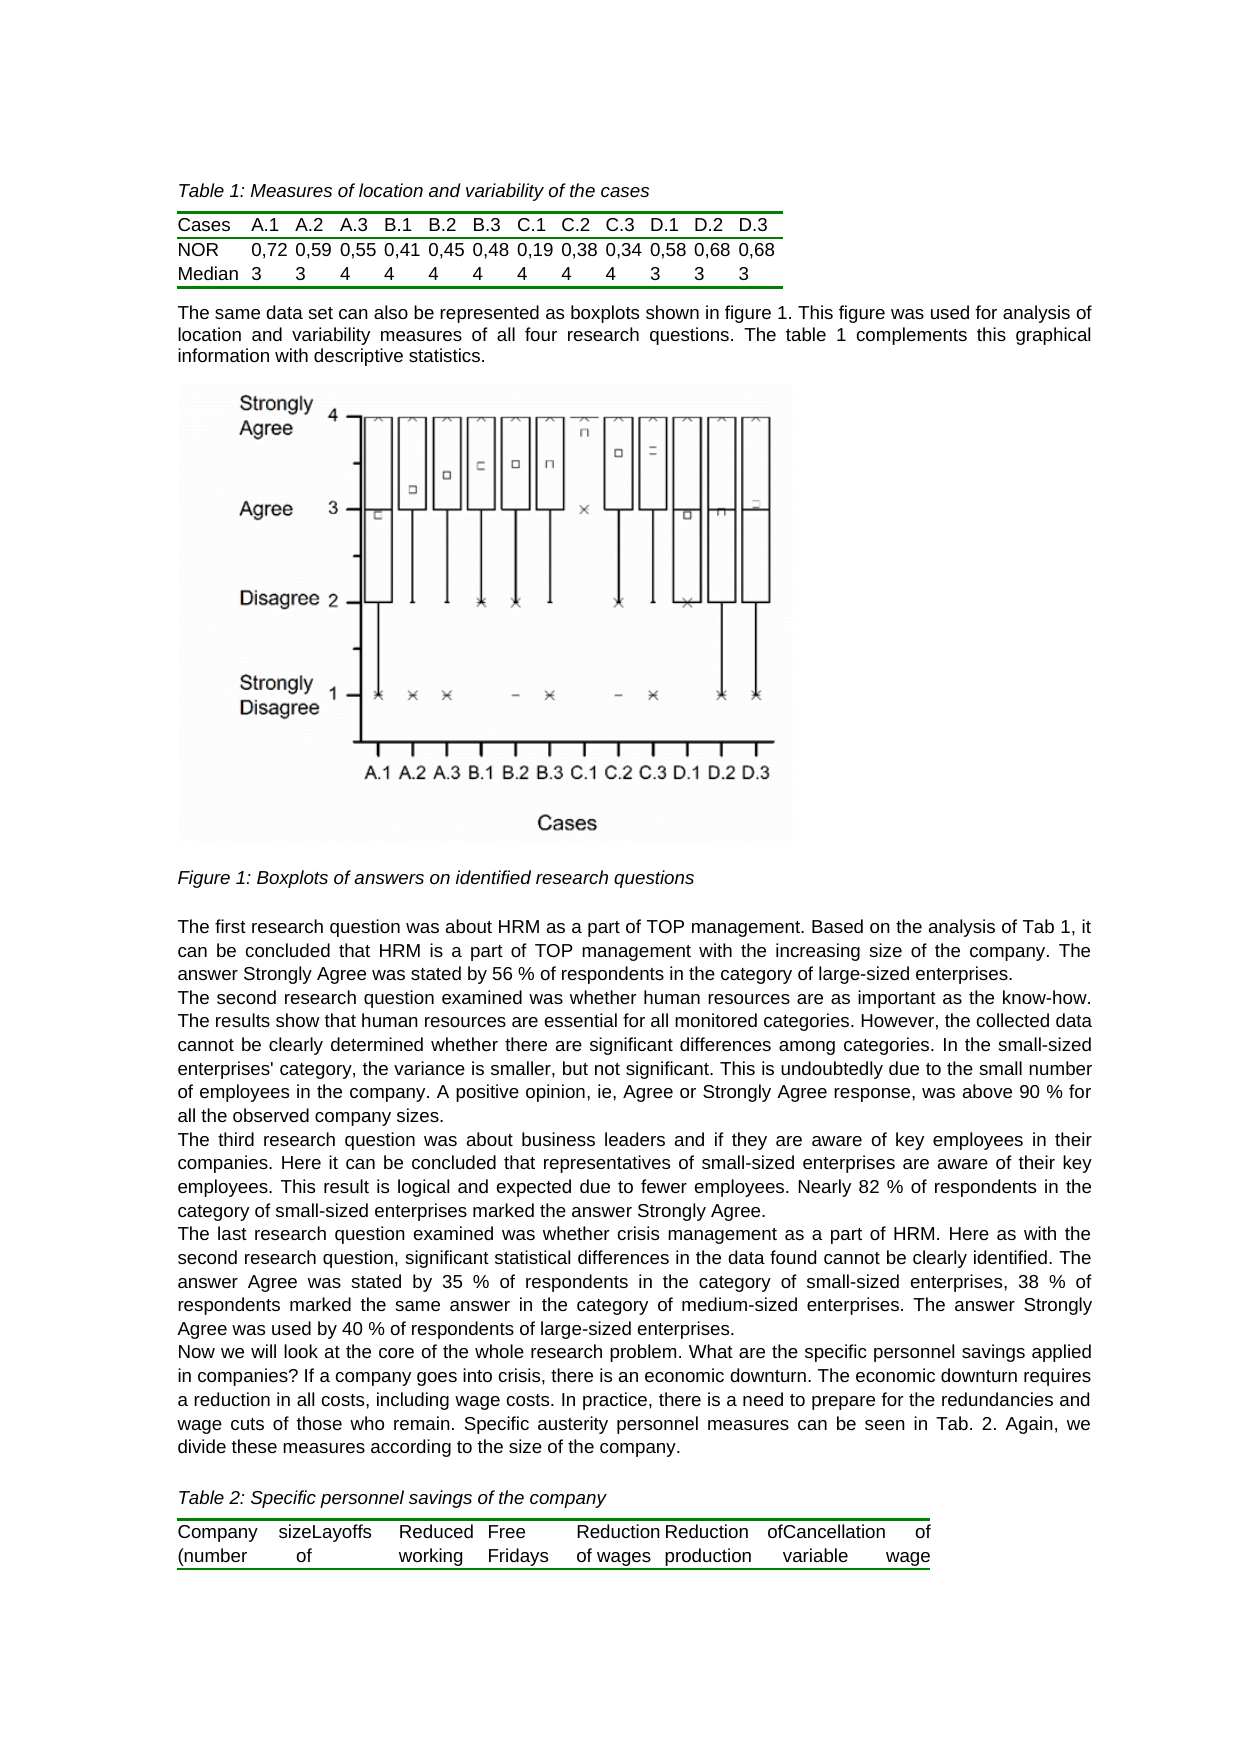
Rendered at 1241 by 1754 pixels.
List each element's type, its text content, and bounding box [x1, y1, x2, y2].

text Table 1: Measures of location and variability of the cases [177, 177, 1092, 202]
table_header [664, 1521, 783, 1568]
table_header A.1 [251, 214, 295, 237]
table_cell Median [177, 263, 251, 286]
table_cell 3 [650, 263, 694, 286]
table_header D.2 [694, 214, 738, 237]
table_cell 4 [428, 263, 472, 286]
text The first research question was about HRM as a part of TOP management. Based on the analysis of Tab 1, it can be concluded that HRM is a part of TOP management with the increasing size of the company. The answer Strongly Agree was stated by 56 % of respondents in the category of large-sized enterprises. [177, 916, 1092, 984]
table_cell NOR [177, 239, 251, 262]
subtitle The same data set can also be represented as boxplots shown in figure 1. This figure was used for analysis of location and variability measures of all four research questions. The table 1 complements this graphical information with descriptive statistics. [177, 302, 1092, 366]
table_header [399, 1521, 487, 1568]
table_cell 4 [340, 263, 384, 286]
table_header A.3 [340, 214, 384, 237]
table_header B.3 [473, 214, 517, 237]
text Now we will look at the core of the whole research problem. What are the specific personnel savings applied in companies? If a company goes into crisis, there is an economic downturn. The economic downturn requires a reduction in all costs, including wage costs. In practice, there is a need to prepare for the redundancies and wage cuts of those who remain. Specific austerity personnel measures can be seen in Tab. 2. Again, we divide these measures according to the size of the company. [177, 1341, 1092, 1457]
table_header D.1 [650, 214, 694, 237]
table_header Layoffs [311, 1521, 399, 1568]
table_header C.3 [605, 214, 650, 237]
table_header B.1 [384, 214, 428, 237]
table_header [177, 1521, 311, 1568]
table_cell 0,48 [473, 239, 517, 262]
table_header C.2 [561, 214, 605, 237]
text The second research question examined was whether human resources are as important as the know-how. The results show that human resources are essential for all monitored categories. However, the collected data cannot be clearly determined whether there are significant differences among categories. In the small-sized enterprises' category, the variance is smaller, but not significant. This is undoubtedly due to the small number of employees in the company. A positive opinion, ie, Agree or Strongly Agree response, was above 90 % for all the observed company sizes. [177, 987, 1092, 1126]
table_cell 3 [694, 263, 738, 286]
table_cell 3 [738, 263, 782, 286]
table_cell 0,55 [340, 239, 384, 262]
text Figure 1: Boxplots of answers on identified research questions [177, 867, 1092, 889]
table_header B.2 [428, 214, 472, 237]
table_cell 4 [384, 263, 428, 286]
table_cell 0,59 [295, 239, 340, 262]
table_cell 0,68 [694, 239, 738, 262]
table_cell 4 [473, 263, 517, 286]
table_cell 0,38 [561, 239, 605, 262]
picture [177, 378, 795, 842]
table_header Free Fridays [487, 1521, 576, 1568]
title Table 2: Specific personnel savings of the company [177, 1484, 1092, 1509]
text The third research question was about business leaders and if they are aware of key employees in their companies. Here it can be concluded that representatives of small-sized enterprises are aware of their key employees. This result is logical and expected due to fewer employees. Nearly 82 % of respondents in the category of small-sized enterprises marked the answer Strongly Agree. [177, 1128, 1092, 1221]
table_cell 0,68 [738, 239, 782, 262]
table_cell 4 [561, 263, 605, 286]
table_cell 0,45 [428, 239, 472, 262]
table_cell 0,19 [517, 239, 561, 262]
table_cell 4 [605, 263, 650, 286]
table_cell 4 [517, 263, 561, 286]
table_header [783, 1521, 930, 1568]
table_header Reduction of wages [576, 1521, 664, 1568]
table_cell 0,72 [251, 239, 295, 262]
table_header A.2 [295, 214, 340, 237]
table_header C.1 [517, 214, 561, 237]
table_cell 3 [251, 263, 295, 286]
table_cell 0,34 [605, 239, 650, 262]
table_cell 3 [295, 263, 340, 286]
table_cell 0,58 [650, 239, 694, 262]
table_header D.3 [738, 214, 782, 237]
text The last research question examined was whether crisis management as a part of HRM. Here as with the second research question, significant statistical differences in the data found cannot be clearly identified. The answer Agree was stated by 35 % of respondents in the category of small-sized enterprises, 38 % of respondents marked the same answer in the category of medium-sized enterprises. The answer Strongly Agree was used by 40 % of respondents of large-sized enterprises. [177, 1223, 1092, 1339]
table_header Cases [177, 214, 251, 237]
table_cell 0,41 [384, 239, 428, 262]
